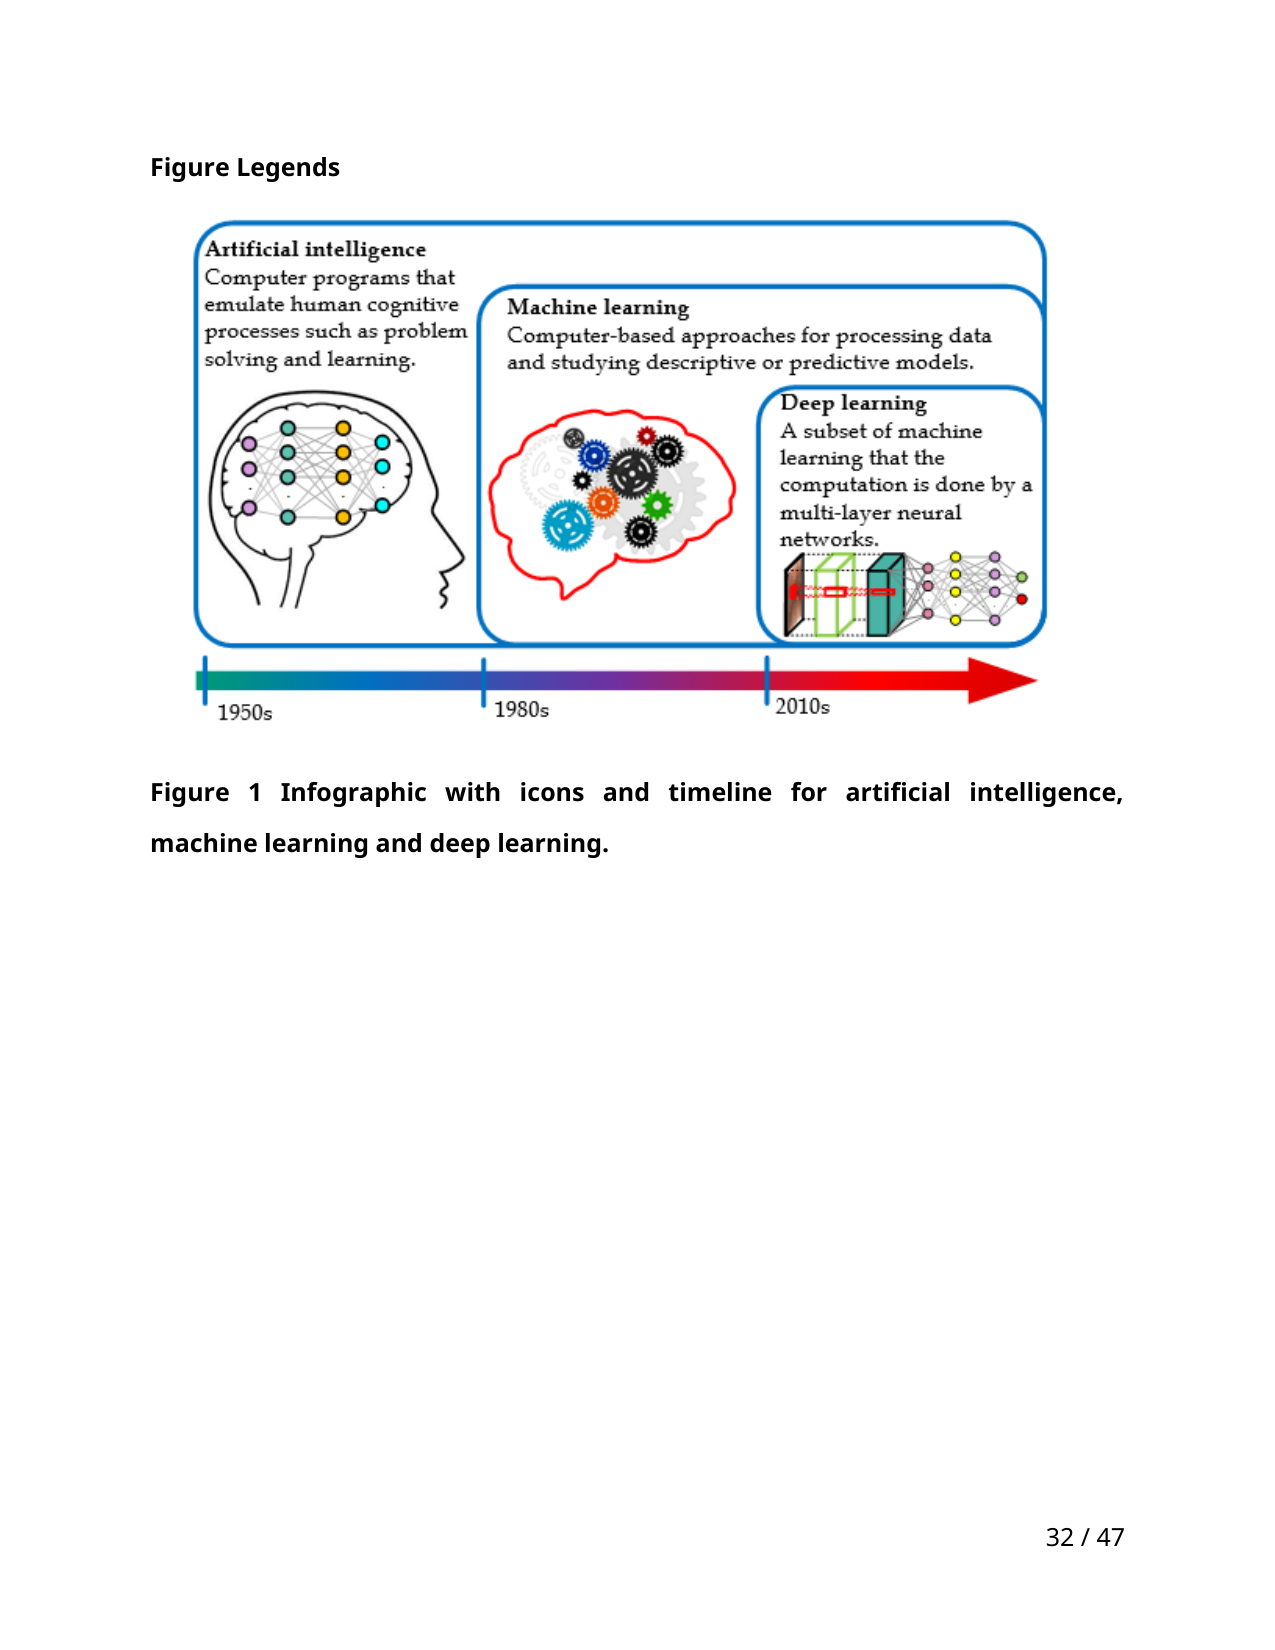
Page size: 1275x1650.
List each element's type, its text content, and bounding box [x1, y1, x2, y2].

text Figure 1 Infographic with icons and timeline for artificial intelligence, machine learning and deep learning. [150, 775, 1125, 860]
picture [150, 201, 1080, 761]
text Figure Legends [150, 150, 1125, 184]
